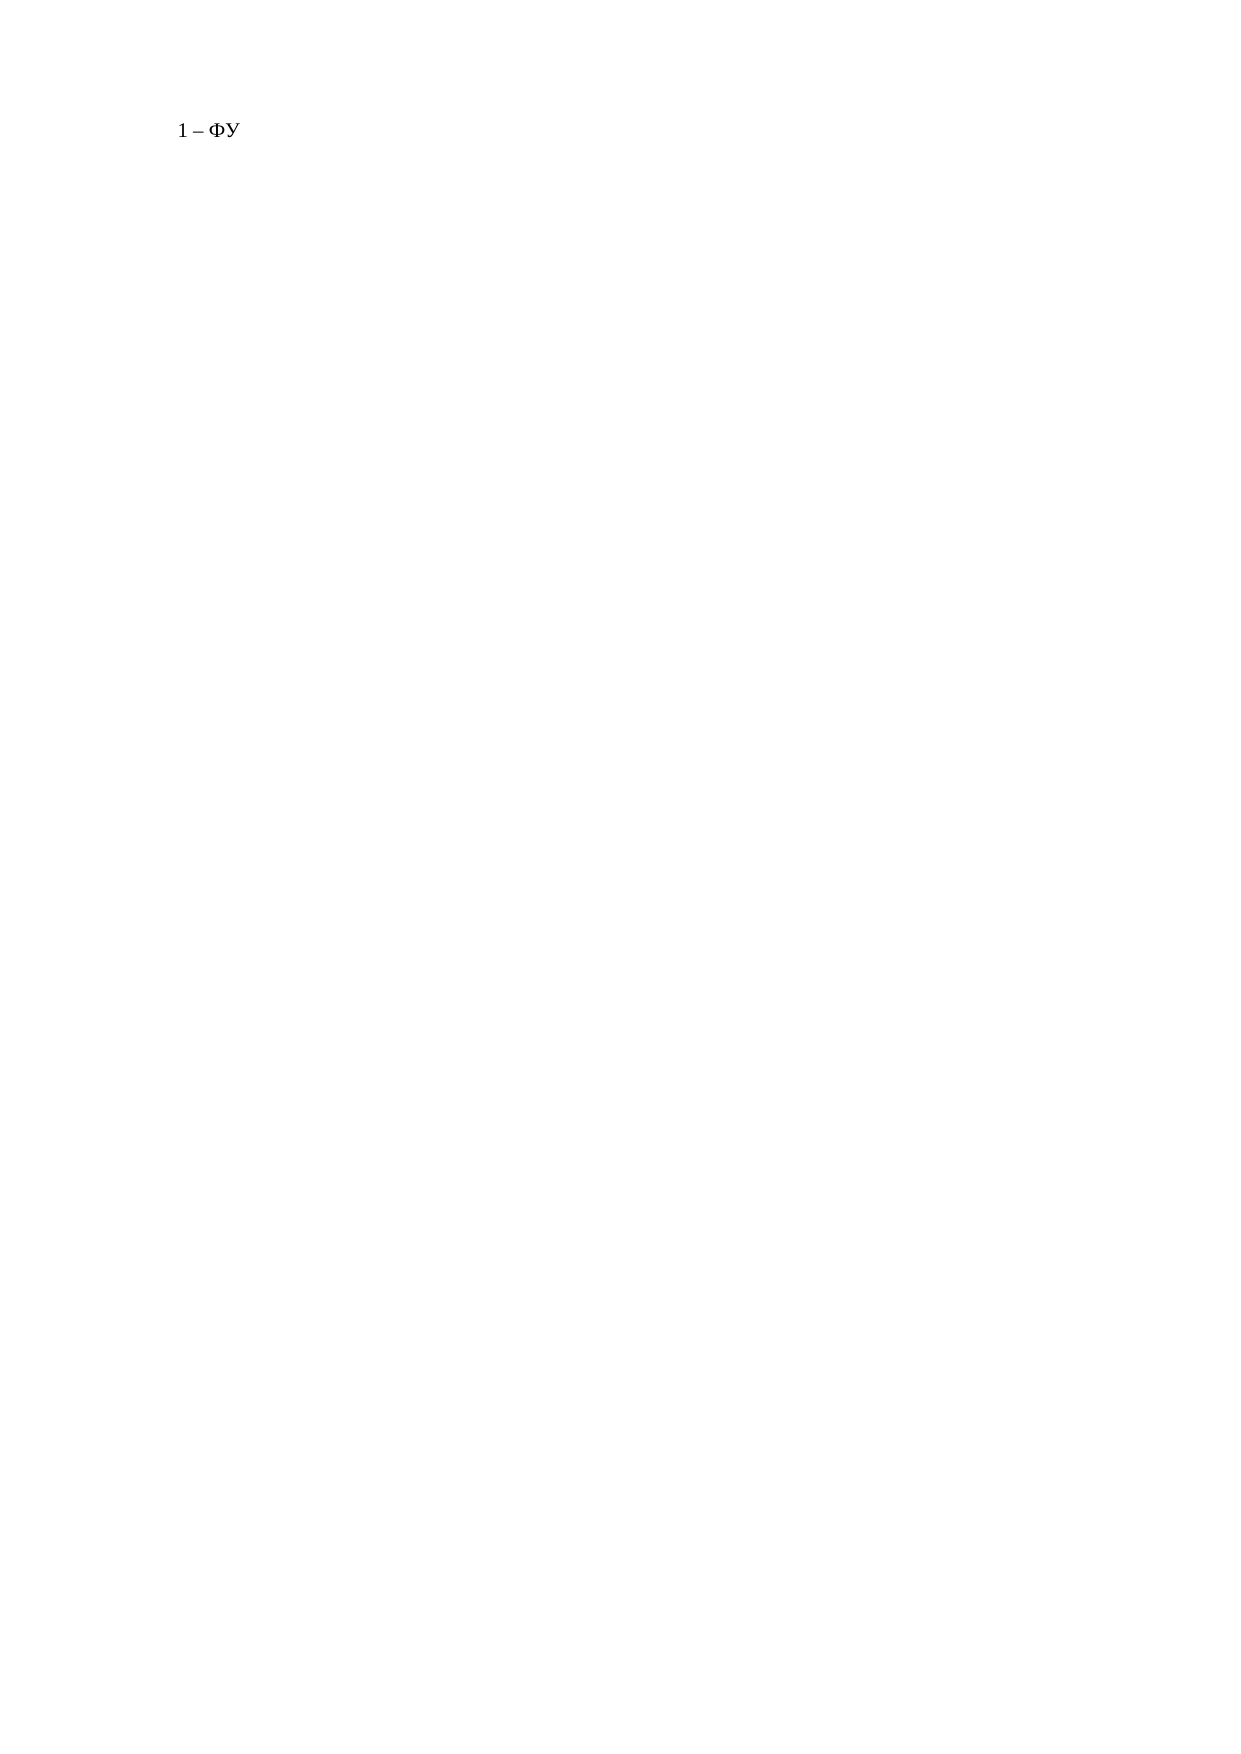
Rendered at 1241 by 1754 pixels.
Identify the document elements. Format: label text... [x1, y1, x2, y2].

text 1 – ФУ [177, 118, 1181, 142]
